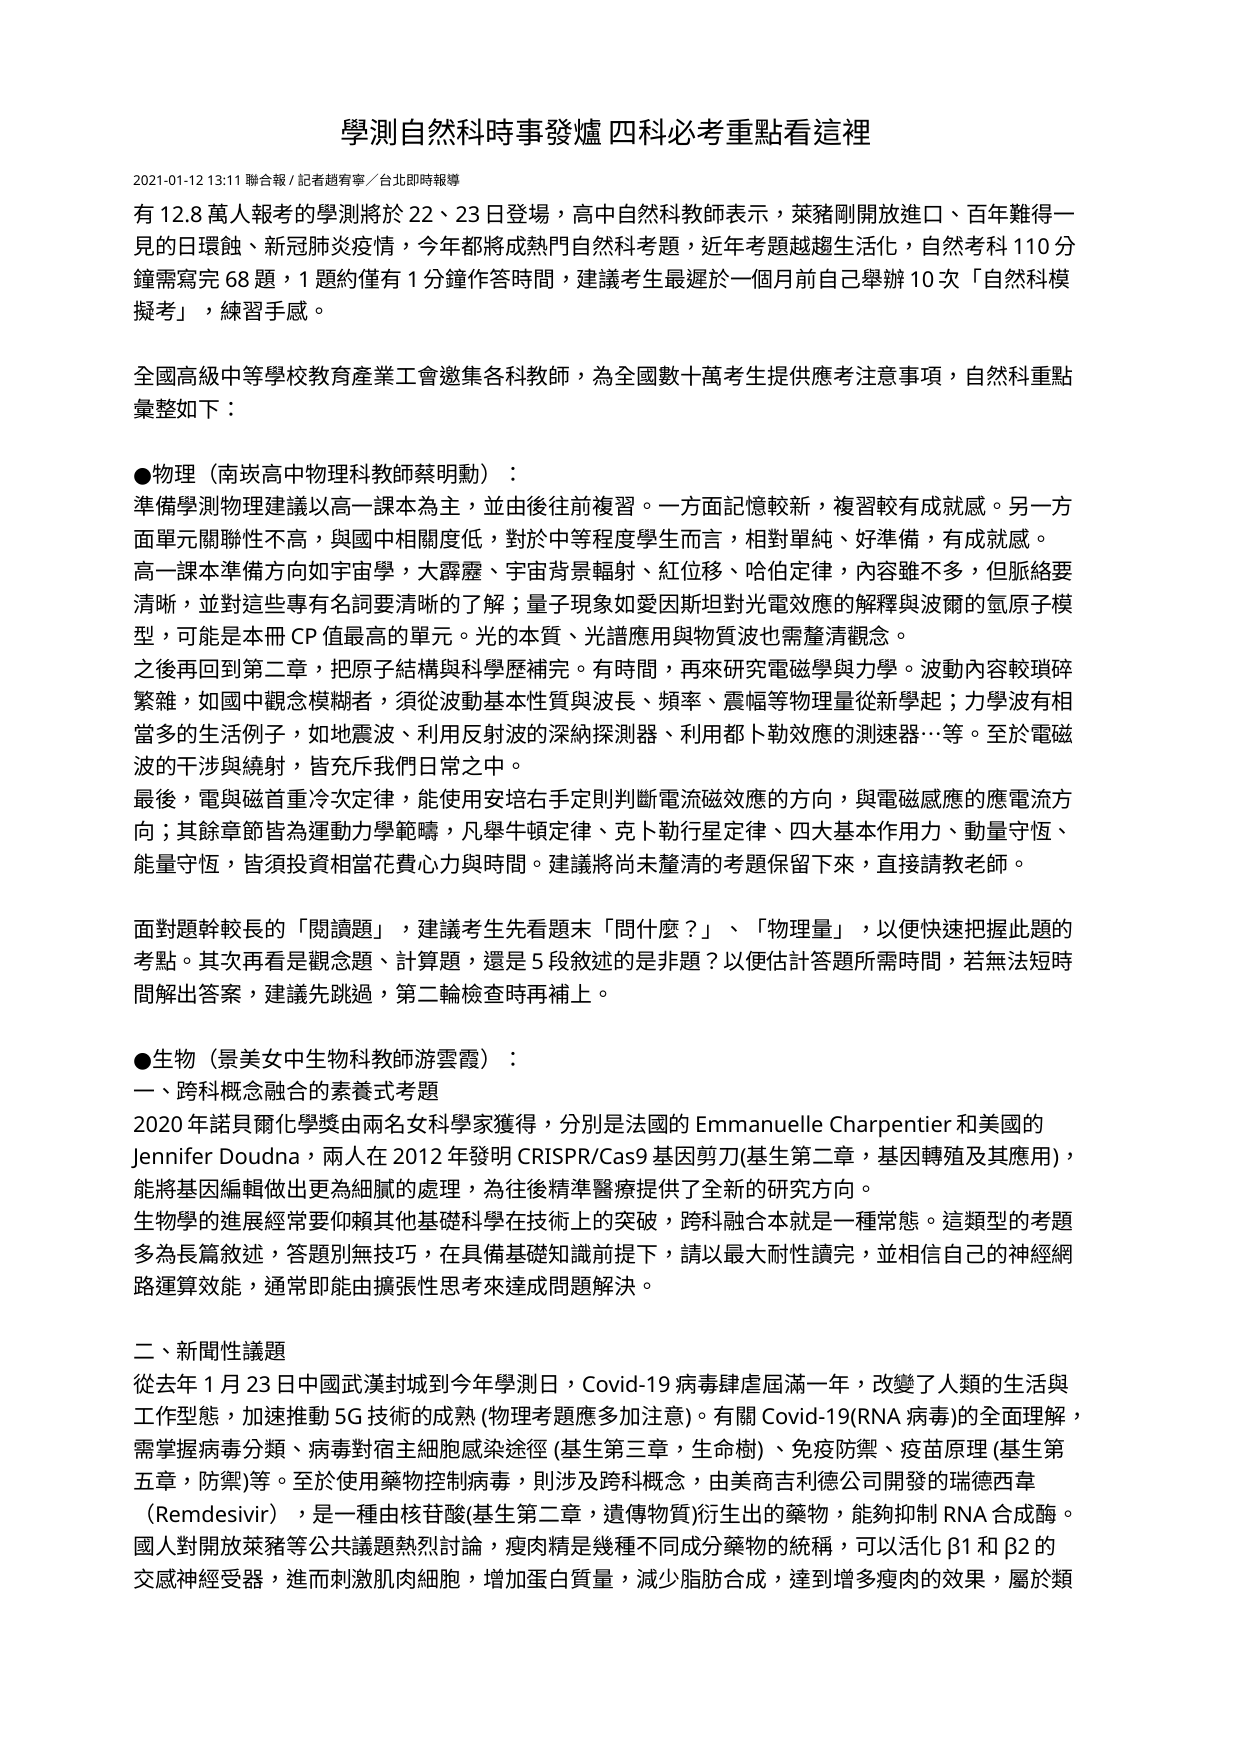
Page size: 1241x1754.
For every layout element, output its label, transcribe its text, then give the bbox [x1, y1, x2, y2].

text ●生物（景美女中生物科教師游雲霞）： [133, 1041, 1078, 1074]
text 面對題幹較長的「閱讀題」，建議考生先看題末「問什麼？」、「物理量」，以便快速把握此題的考點。其次再看是觀念題、計算題，還是5段敘述的是非題？以便估計答題所需時間，若無法短時間解出答案，建議先跳過，第二輪檢查時再補上。 [133, 911, 1078, 1009]
text 生物學的進展經常要仰賴其他基礎科學在技術上的突破，跨科融合本就是一種常態。這類型的考題多為長篇敘述，答題別無技巧，在具備基礎知識前提下，請以最大耐性讀完，並相信自己的神經網路運算效能，通常即能由擴張性思考來達成問題解決。 [133, 1204, 1078, 1301]
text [133, 1529, 1078, 1594]
text 之後再回到第二章，把原子結構與科學歷補完。有時間，再來研究電磁學與力學。波動內容較瑣碎繁雜，如國中觀念模糊者，須從波動基本性質與波長、頻率、震幅等物理量從新學起；力學波有相當多的生活例子，如地震波、利用反射波的深納探測器、利用都卜勒效應的測速器…等。至於電磁波的干涉與繞射，皆充斥我們日常之中。 [133, 651, 1078, 781]
text 2021-01-12 13:11 聯合報 / 記者趙宥寧／台北即時報導 有12.8萬人報考的學測將於22、23日登場，高中自然科教師表示，萊豬剛開放進口、百年難得一見的日環蝕、新冠肺炎疫情，今年都將成熱門自然科考題，近年考題越趨生活化，自然考科110分鐘需寫完68題，1題約僅有1分鐘作答時間，建議考生最遲於一個月前自己舉辦10次「自然科模擬考」，練習手感。 [133, 164, 1078, 326]
text 學測自然科時事發爐 四科必考重點看這裡 [133, 99, 1078, 164]
text 全國高級中等學校教育產業工會邀集各科教師，為全國數十萬考生提供應考注意事項，自然科重點彙整如下： [133, 359, 1078, 424]
text 2020年諾貝爾化學獎由兩名女科學家獲得，分別是法國的Emmanuelle Charpentier和美國的Jennifer Doudna，兩人在2012年發明CRISPR/Cas9基因剪刀(基生第二章，基因轉殖及其應用)，能將基因編輯做出更為細膩的處理，為往後精準醫療提供了全新的研究方向。 [133, 1106, 1078, 1204]
text 從去年1月23日中國武漢封城到今年學測日，Covid-19病毒肆虐屆滿一年，改變了人類的生活與工作型態，加速推動5G技術的成熟 (物理考題應多加注意)。有關Covid-19(RNA 病毒)的全面理解，需掌握病毒分類、病毒對宿主細胞感染途徑 (基生第三章，生命樹) 、免疫防禦、疫苗原理 (基生第五章，防禦)等。至於使用藥物控制病毒，則涉及跨科概念，由美商吉利德公司開發的瑞德西韋（Remdesivir），是一種由核苷酸(基生第二章，遺傳物質)衍生出的藥物，能夠抑制RNA合成酶。 [133, 1366, 1078, 1529]
text 最後，電與磁首重冷次定律，能使用安培右手定則判斷電流磁效應的方向，與電磁感應的應電流方向；其餘章節皆為運動力學範疇，凡舉牛頓定律、克卜勒行星定律、四大基本作用力、動量守恆、能量守恆，皆須投資相當花費心力與時間。建議將尚未釐清的考題保留下來，直接請教老師。 [133, 781, 1078, 879]
text 高一課本準備方向如宇宙學，大霹靂、宇宙背景輻射、紅位移、哈伯定律，內容雖不多，但脈絡要清晰，並對這些專有名詞要清晰的了解；量子現象如愛因斯坦對光電效應的解釋與波爾的氫原子模型，可能是本冊CP值最高的單元。光的本質、光譜應用與物質波也需釐清觀念。 [133, 554, 1078, 651]
text ●物理（南崁高中物理科教師蔡明勳）： [133, 456, 1078, 489]
text 二、新聞性議題 [133, 1334, 1078, 1366]
text 一、跨科概念融合的素養式考題 [133, 1074, 1078, 1106]
text 準備學測物理建議以高一課本為主，並由後往前複習。一方面記憶較新，複習較有成就感。另一方面單元關聯性不高，與國中相關度低，對於中等程度學生而言，相對單純、好準備，有成就感。 [133, 489, 1078, 554]
